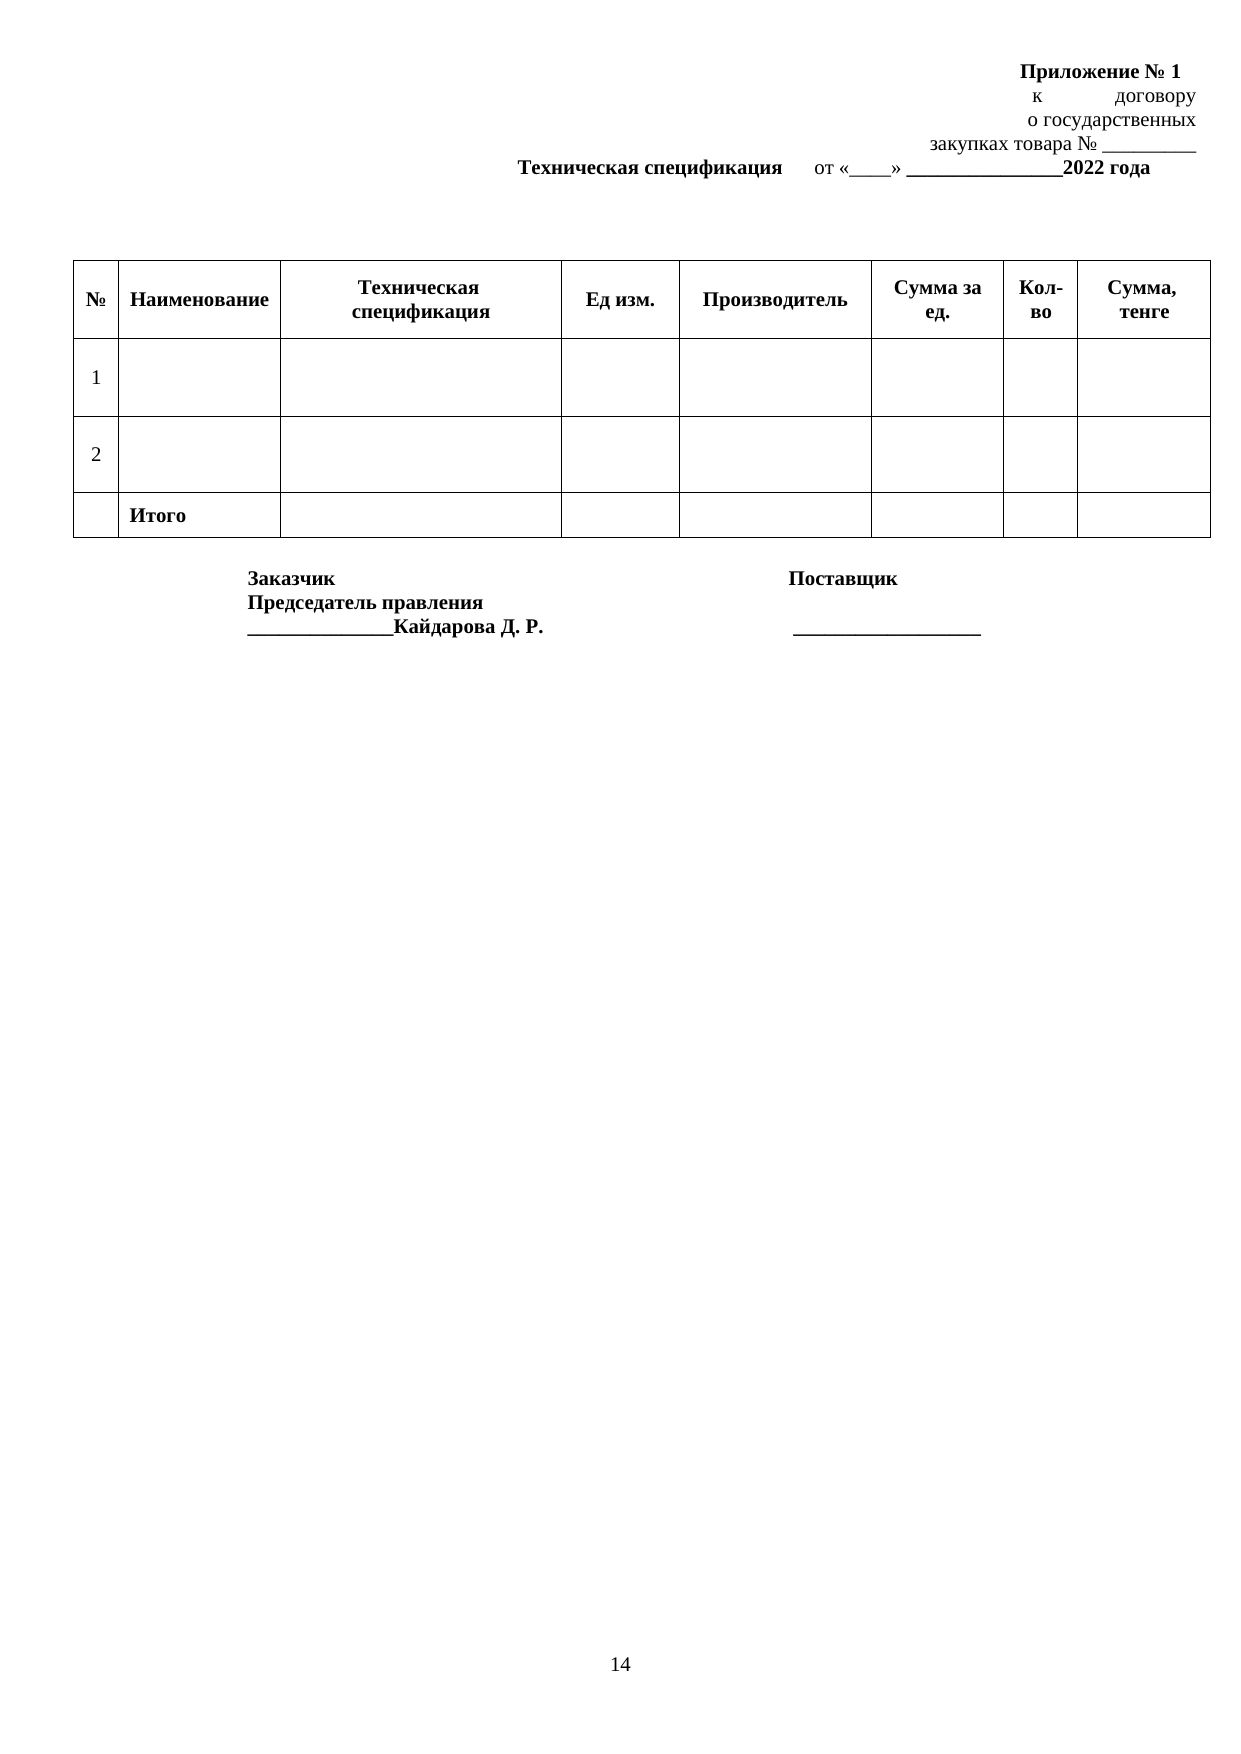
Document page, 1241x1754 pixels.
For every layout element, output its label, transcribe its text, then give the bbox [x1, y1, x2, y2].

table_cell [1078, 339, 1210, 416]
table_cell [281, 493, 561, 537]
table_header Ед изм. [562, 261, 679, 338]
table_cell [281, 339, 561, 416]
table_cell 2 [74, 417, 118, 492]
table_cell [1004, 339, 1077, 416]
table_cell 1 [74, 339, 118, 416]
text Техническая спецификация от «____» _______________2022 года [59, 155, 1181, 179]
table_header Производитель [680, 261, 871, 338]
table_cell [1004, 493, 1077, 537]
table_cell Итого [119, 493, 280, 537]
table_cell [562, 417, 679, 492]
table_header № [74, 261, 118, 338]
table_cell [74, 493, 118, 537]
table_cell [281, 417, 561, 492]
table_header Техническая спецификация [281, 261, 561, 338]
table_cell [680, 417, 871, 492]
table_header Сумма за ед. [872, 261, 1003, 338]
text Заказчик Поставщик [59, 566, 1181, 590]
text к договору о государственных [59, 83, 1196, 131]
table_cell [119, 417, 280, 492]
table_header Сумма, тенге [1078, 261, 1210, 338]
table_cell [1004, 417, 1077, 492]
table_cell [872, 339, 1003, 416]
table_cell [119, 339, 280, 416]
table_cell [680, 493, 871, 537]
table_cell [562, 493, 679, 537]
text Приложение № 1 [59, 59, 1181, 83]
table_cell [1078, 493, 1210, 537]
table_header Наименование [119, 261, 280, 338]
text ______________Кайдарова Д. Р. __________________ [59, 614, 1181, 638]
table_cell [872, 417, 1003, 492]
text закупках товара № _________ [59, 131, 1196, 155]
table_cell [680, 339, 871, 416]
table_cell [562, 339, 679, 416]
text Председатель правления [59, 590, 1181, 614]
table_cell [1078, 417, 1210, 492]
table_cell [872, 493, 1003, 537]
table_header Кол-во [1004, 261, 1077, 338]
